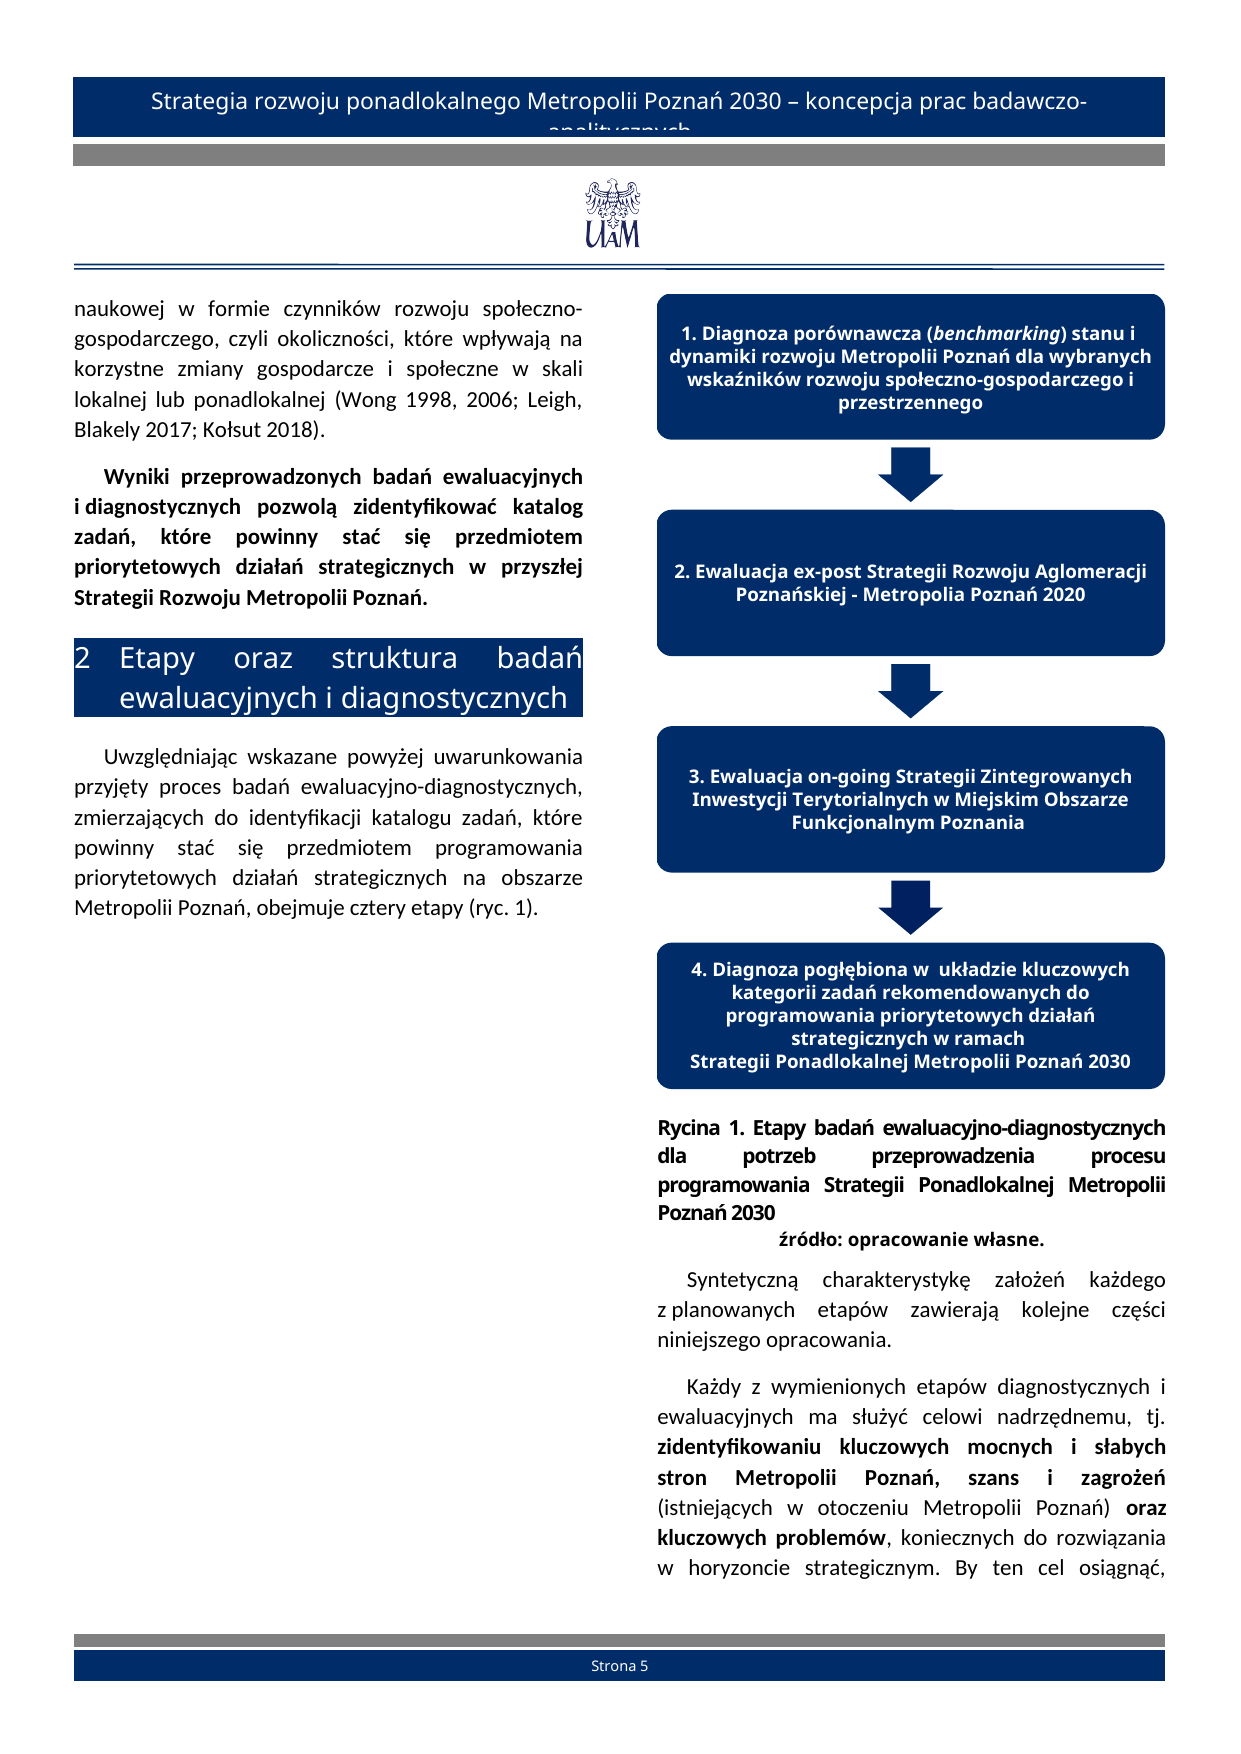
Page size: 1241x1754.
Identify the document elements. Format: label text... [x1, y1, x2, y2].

text źródło: opracowanie własne. [657, 1227, 1167, 1252]
text Syntetyczną charakterystykę założeń każdego z planowanych etapów zawierają kolejne części niniejszego opracowania. [657, 1265, 1167, 1353]
title Rycina 1. Etapy badań ewaluacyjno-diagnostycznych dla potrzeb przeprowadzenia procesu programowania Strategii Ponadlokalnej Metropolii Poznań 2030 [657, 1113, 1167, 1227]
text Wyniki przeprowadzonych badań ewaluacyjnych i diagnostycznych pozwolą zidentyfikować katalog zadań, które powinny stać się przedmiotem priorytetowych działań strategicznych w przyszłej Strategii Rozwoju Metropolii Poznań. [74, 462, 583, 611]
subtitle Etapy oraz struktura badań ewaluacyjnych i diagnostycznych [74, 638, 583, 717]
text Uwzględniając wskazane powyżej uwarunkowania przyjęty proces badań ewaluacyjno-diagnostycznych, zmierzających do identyfikacji katalogu zadań, które powinny stać się przedmiotem programowania priorytetowych działań strategicznych na obszarze Metropolii Poznań, obejmuje cztery etapy (ryc. 1). [74, 742, 583, 921]
